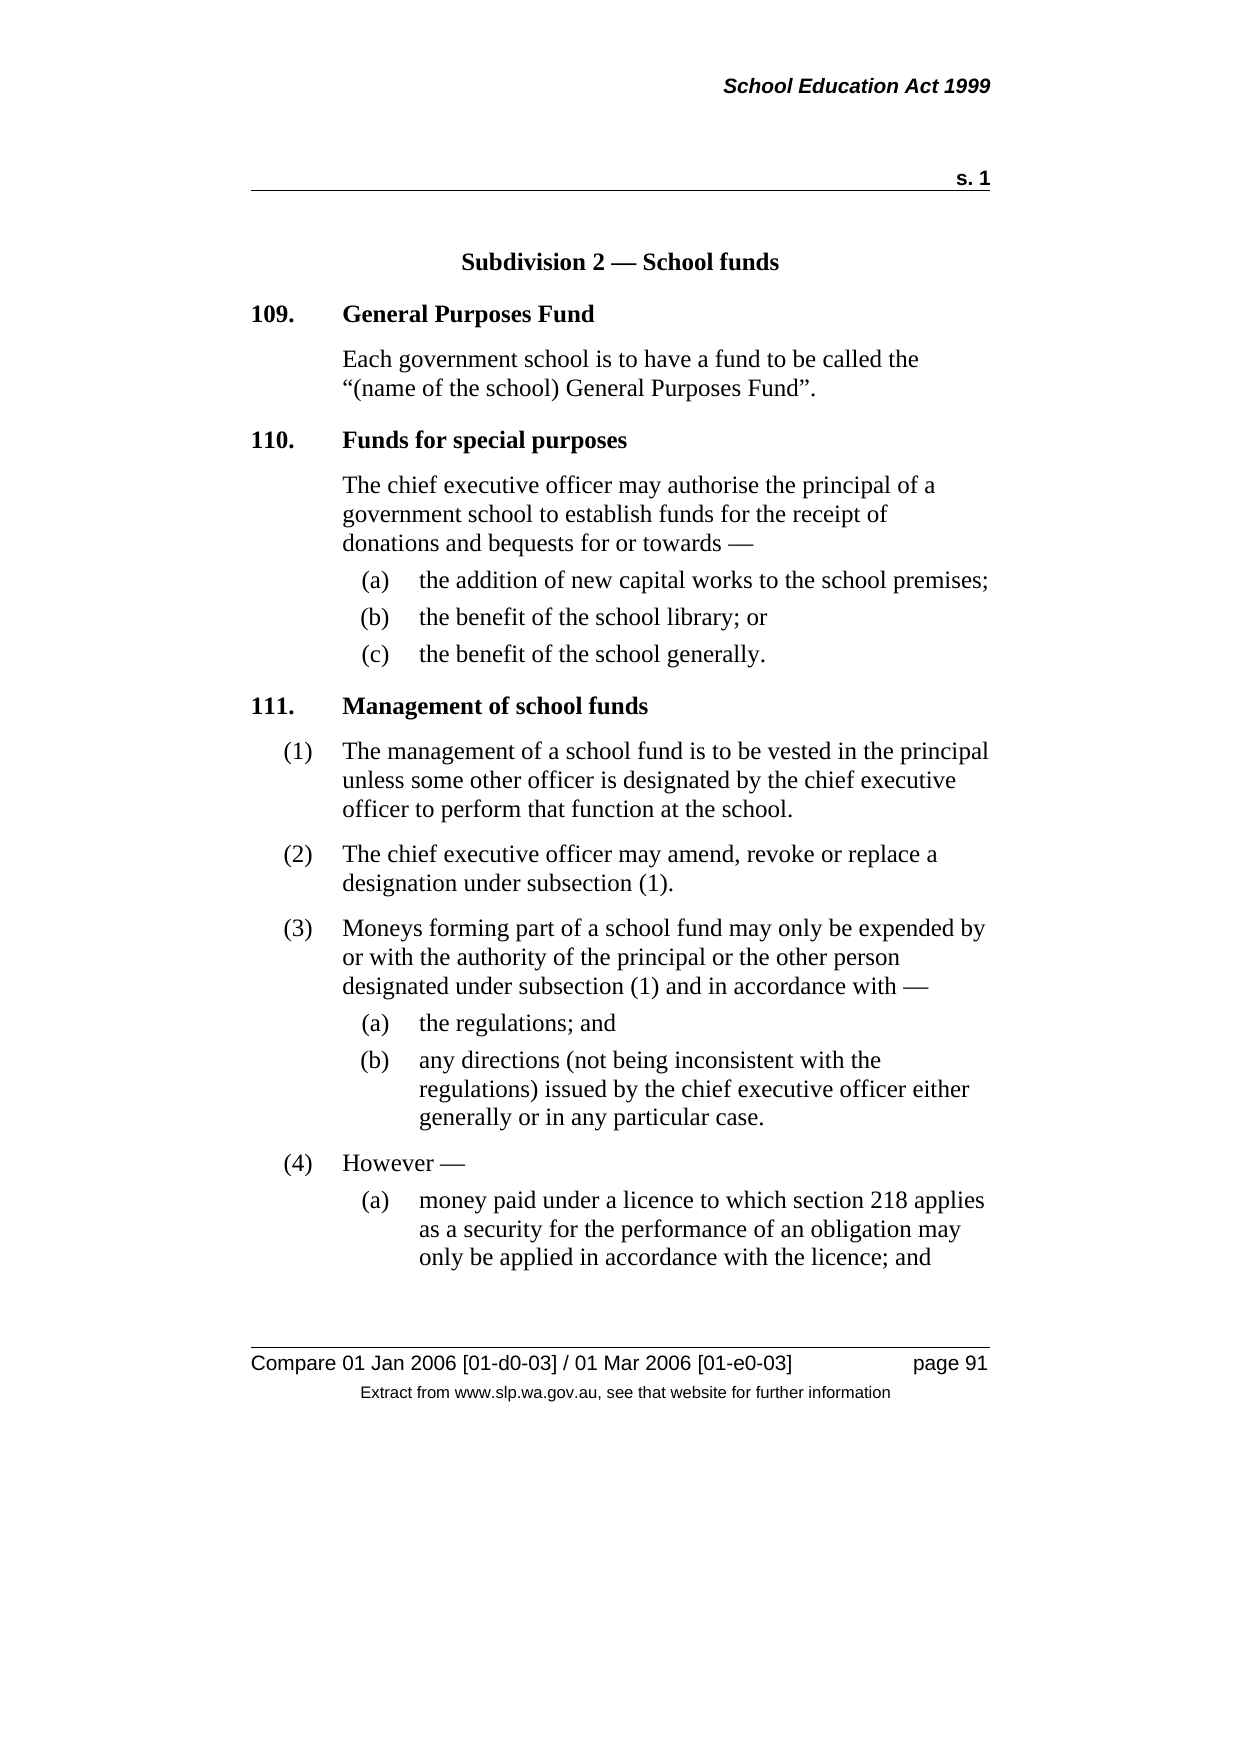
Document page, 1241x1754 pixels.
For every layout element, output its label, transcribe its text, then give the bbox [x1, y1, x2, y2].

text (a) the addition of new capital works to the school premises; [251, 565, 990, 594]
subtitle Subdivision 2 — School funds [251, 247, 990, 276]
subtitle 110. Funds for special purposes [251, 425, 990, 454]
text (c) the benefit of the school generally. [251, 639, 990, 668]
text (a) the regulations; and [251, 1008, 990, 1037]
subtitle 111. Management of school funds [251, 691, 990, 719]
text (3) Moneys forming part of a school fund may only be expended by or with the authority of the principal or the other person designated under subsection (1) and in accordance with — [251, 913, 990, 999]
text Each government school is to have a fund to be called the “(name of the school) General Purposes Fund”. [251, 344, 990, 402]
text (a) money paid under a licence to which section 218 applies as a security for the performance of an obligation may only be applied in accordance with the licence; and [251, 1185, 990, 1271]
text (b) the benefit of the school library; or [251, 602, 990, 631]
subtitle 109. General Purposes Fund [251, 299, 990, 328]
text (4) However — [251, 1148, 990, 1177]
text (1) The management of a school fund is to be vested in the principal unless some other officer is designated by the chief executive officer to perform that function at the school. [251, 736, 990, 822]
text (b) any directions (not being inconsistent with the regulations) issued by the chief executive officer either generally or in any particular case. [251, 1045, 990, 1131]
text (2) The chief executive officer may amend, revoke or replace a designation under subsection (1). [251, 839, 990, 897]
text The chief executive officer may authorise the principal of a government school to establish funds for the receipt of donations and bequests for or towards — [251, 470, 990, 557]
